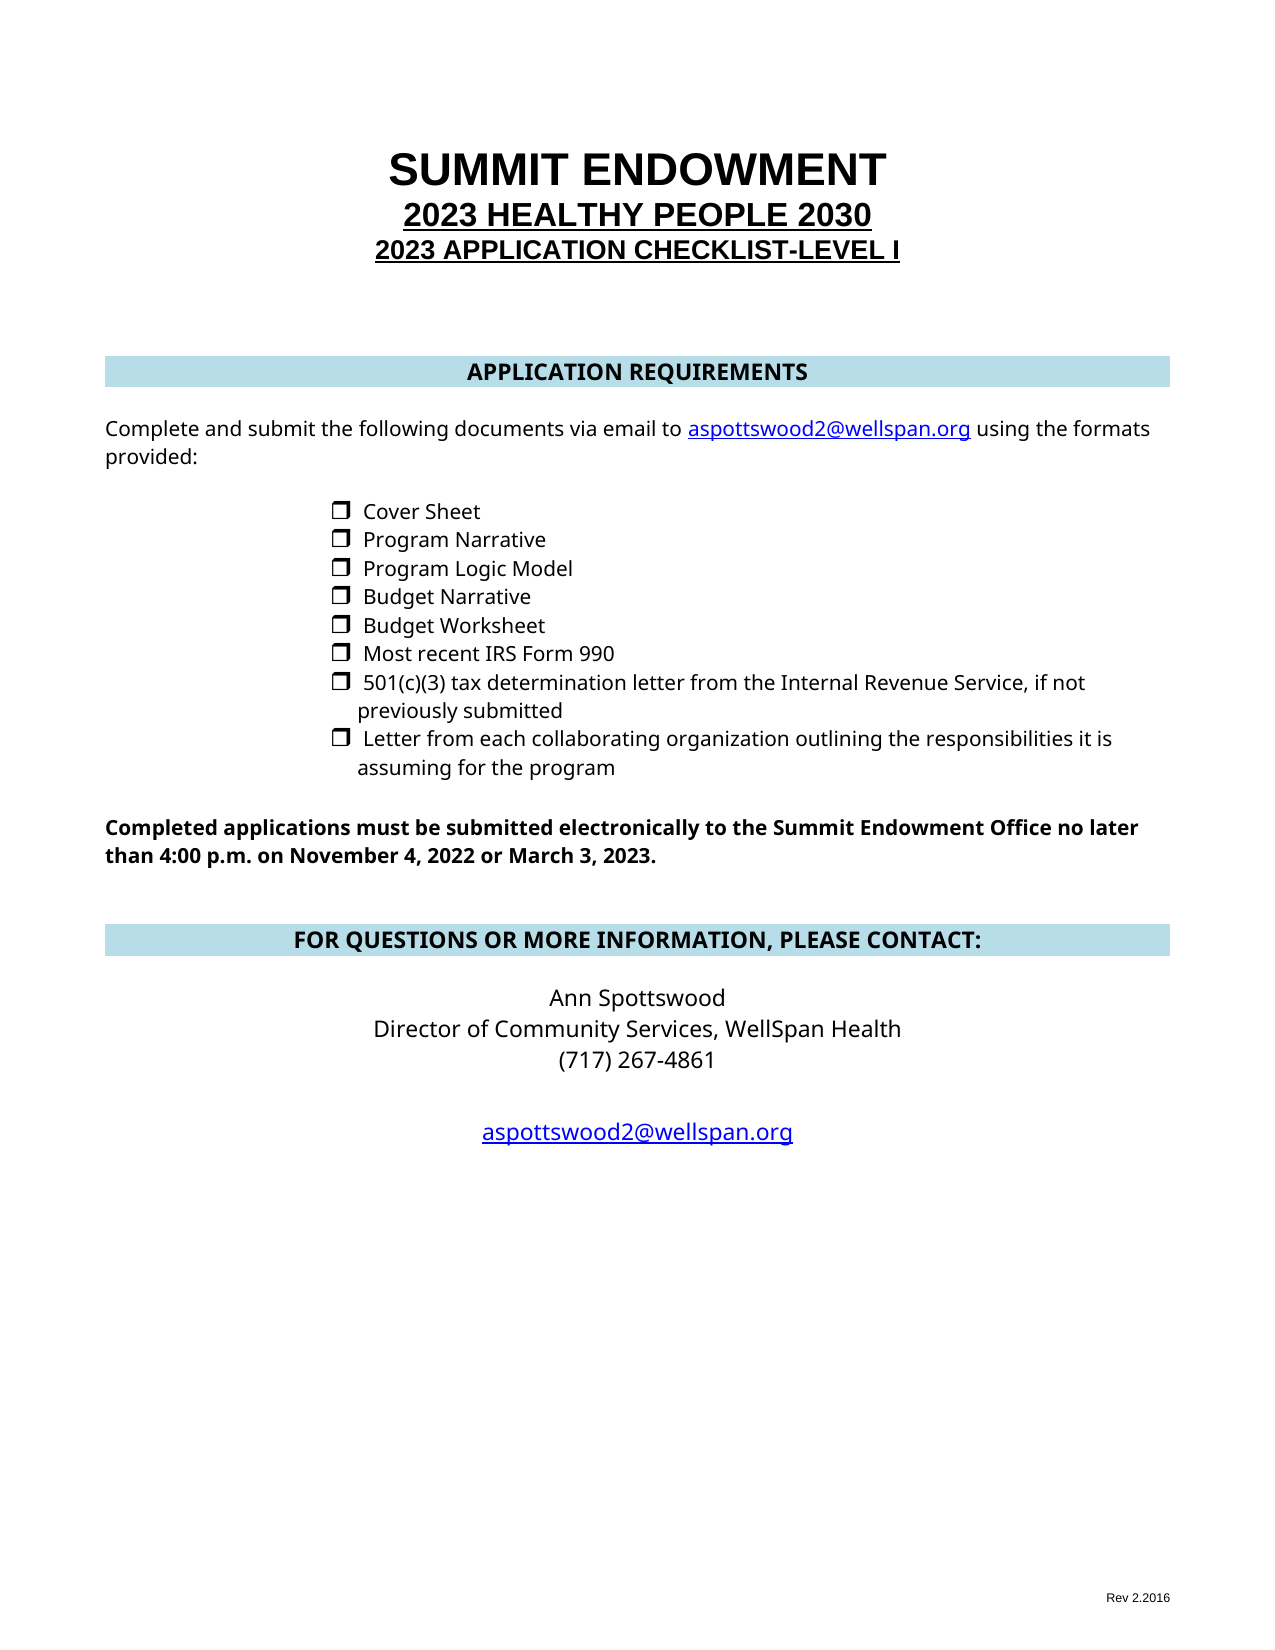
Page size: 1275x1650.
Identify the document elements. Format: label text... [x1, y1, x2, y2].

text Completed applications must be submitted electronically to the Summit Endowment Office no later than 4:00 p.m. on November 4, 2022 or March 3, 2023. [105, 813, 1170, 869]
text 2023 APPLICATION CHECKLIST-LEVEL I [105, 234, 1170, 265]
text 501(c)(3) tax determination letter from the Internal Revenue Service, if not [330, 668, 1170, 696]
text aspottswood2@wellspan.org [105, 1115, 1170, 1147]
text FOR QUESTIONS OR MORE INFORMATION, PLEASE CONTACT: [105, 924, 1170, 956]
text Letter from each collaborating organization outlining the responsibilities it is assuming for the program [330, 724, 1170, 781]
text Program Logic Model [330, 554, 1170, 582]
text SUMMIT ENDOWMENT [105, 143, 1170, 195]
text Program Narrative [330, 526, 1170, 554]
text Complete and submit the following documents via email to aspottswood2@wellspan.org using the formats provided: [105, 414, 1170, 471]
text Ann Spottswood [105, 982, 1170, 1013]
text Budget Worksheet [330, 611, 1170, 639]
text Director of Community Services, WellSpan Health [105, 1013, 1170, 1044]
text (717) 267-4861 [105, 1044, 1170, 1076]
text 2023 HEALTHY PEOPLE 2030 [105, 195, 1170, 234]
text APPLICATION REQUIREMENTS [105, 356, 1170, 387]
text Cover Sheet [330, 497, 1170, 526]
text previously submitted [330, 696, 1170, 724]
text Budget Narrative [330, 582, 1170, 611]
text Most recent IRS Form 990 [330, 639, 1170, 668]
